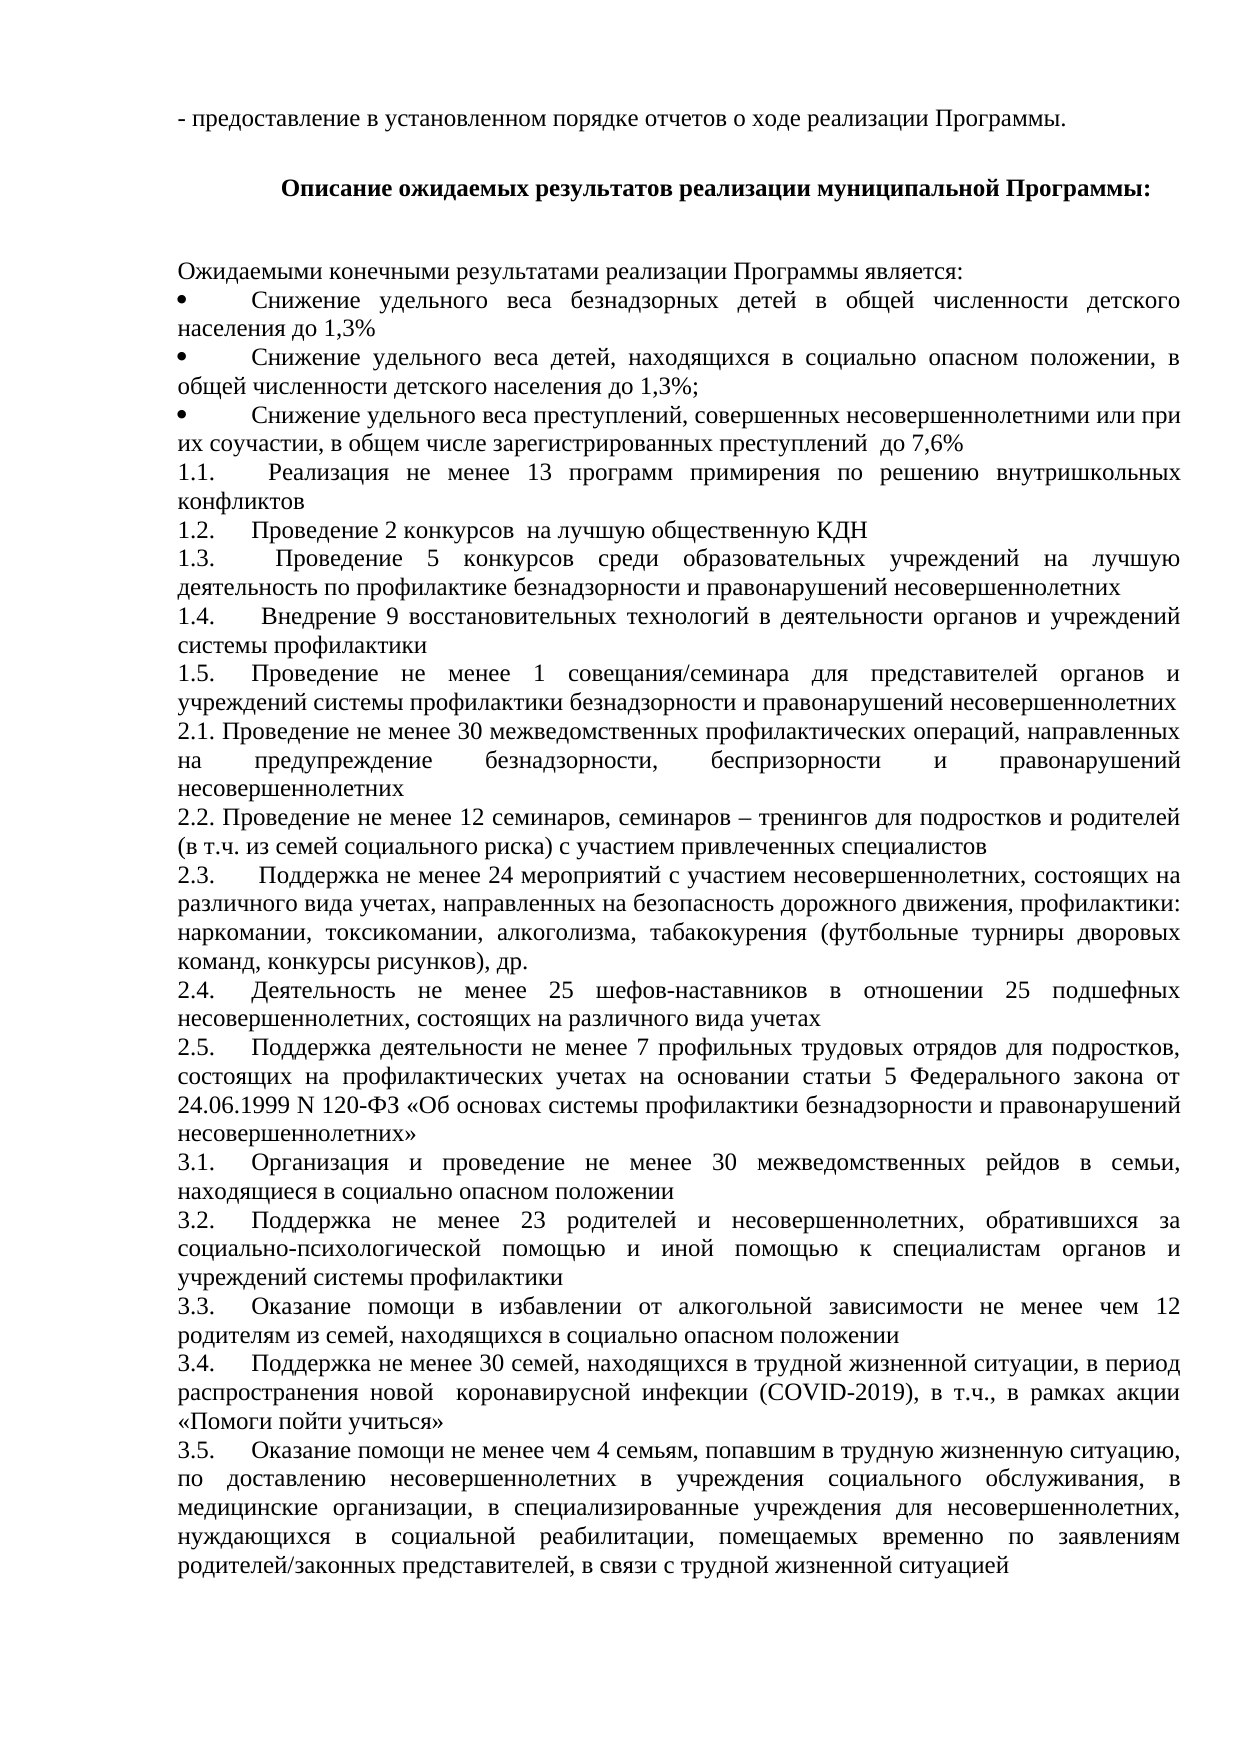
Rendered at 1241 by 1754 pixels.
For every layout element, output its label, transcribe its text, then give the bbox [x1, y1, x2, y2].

list Оказание помощи не менее чем 4 семьям, попавшим в трудную жизненную ситуацию, по доставлению несовершеннолетних в учреждения социального обслуживания, в медицинские организации, в специализированные учреждения для несовершеннолетних, нуждающихся в социальной реабилитации, помещаемых временно по заявлениям родителей/законных представителей, в связи с трудной жизненной ситуацией [177, 1435, 1181, 1578]
list Оказание помощи в избавлении от алкогольной зависимости не менее чем 12 родителям из семей, находящихся в социально опасном положении [177, 1291, 1181, 1348]
list Снижение удельного веса безнадзорных детей в общей численности детского населения до 1,3% [177, 285, 1181, 342]
list Снижение удельного веса детей, находящихся в социально опасном положении, в общей численности детского населения до 1,3%; [177, 342, 1181, 400]
list Поддержка не менее 30 семей, находящихся в трудной жизненной ситуации, в период распространения новой коронавирусной инфекции (COVID-2019), в т.ч., в рамках акции «Помоги пойти учиться» [177, 1348, 1181, 1435]
list Поддержка не менее 23 родителей и несовершеннолетних, обратившихся за социально-психологической помощью и иной помощью к специалистам органов и учреждений системы профилактики [177, 1205, 1181, 1291]
list Внедрение 9 восстановительных технологий в деятельности органов и учреждений системы профилактики [177, 601, 1181, 658]
list Проведение 5 конкурсов среди образовательных учреждений на лучшую деятельность по профилактике безнадзорности и правонарушений несовершеннолетних [177, 543, 1181, 601]
list Реализация не менее 13 программ примирения по решению внутришкольных конфликтов [177, 457, 1181, 515]
list Деятельность не менее 25 шефов-наставников в отношении 25 подшефных несовершеннолетних, состоящих на различного вида учетах [177, 975, 1181, 1032]
text Описание ожидаемых результатов реализации муниципальной Программы: [177, 173, 1181, 202]
list Организация и проведение не менее 30 межведомственных рейдов в семьи, находящиеся в социально опасном положении [177, 1147, 1181, 1205]
text Ожидаемыми конечными результатами реализации Программы является: [177, 256, 1181, 285]
text - предоставление в установленном порядке отчетов о ходе реализации Программы. [177, 103, 1181, 132]
list Поддержка не менее 24 мероприятий с участием несовершеннолетних, состоящих на различного вида учетах, направленных на безопасность дорожного движения, профилактики: наркомании, токсикомании, алкоголизма, табакокурения (футбольные турниры дворовых команд, конкурсы рисунков), др. [177, 860, 1181, 975]
text 2.1. Проведение не менее 30 межведомственных профилактических операций, направленных на предупреждение безнадзорности, беспризорности и правонарушений несовершеннолетних [177, 716, 1181, 802]
list Снижение удельного веса преступлений, совершенных несовершеннолетними или при их соучастии, в общем числе зарегистрированных преступлений до 7,6% [177, 400, 1181, 457]
list Проведение не менее 1 совещания/семинара для представителей органов и учреждений системы профилактики безнадзорности и правонарушений несовершеннолетних [177, 658, 1181, 716]
list Поддержка деятельности не менее 7 профильных трудовых отрядов для подростков, состоящих на профилактических учетах на основании статьи 5 Федерального закона от 24.06.1999 N 120-ФЗ «Об основах системы профилактики безнадзорности и правонарушений несовершеннолетних» [177, 1032, 1181, 1147]
text 2.2. Проведение не менее 12 семинаров, семинаров – тренингов для подростков и родителей (в т.ч. из семей социального риска) с участием привлеченных специалистов [177, 802, 1181, 860]
list Проведение 2 конкурсов на лучшую общественную КДН [177, 515, 1181, 543]
